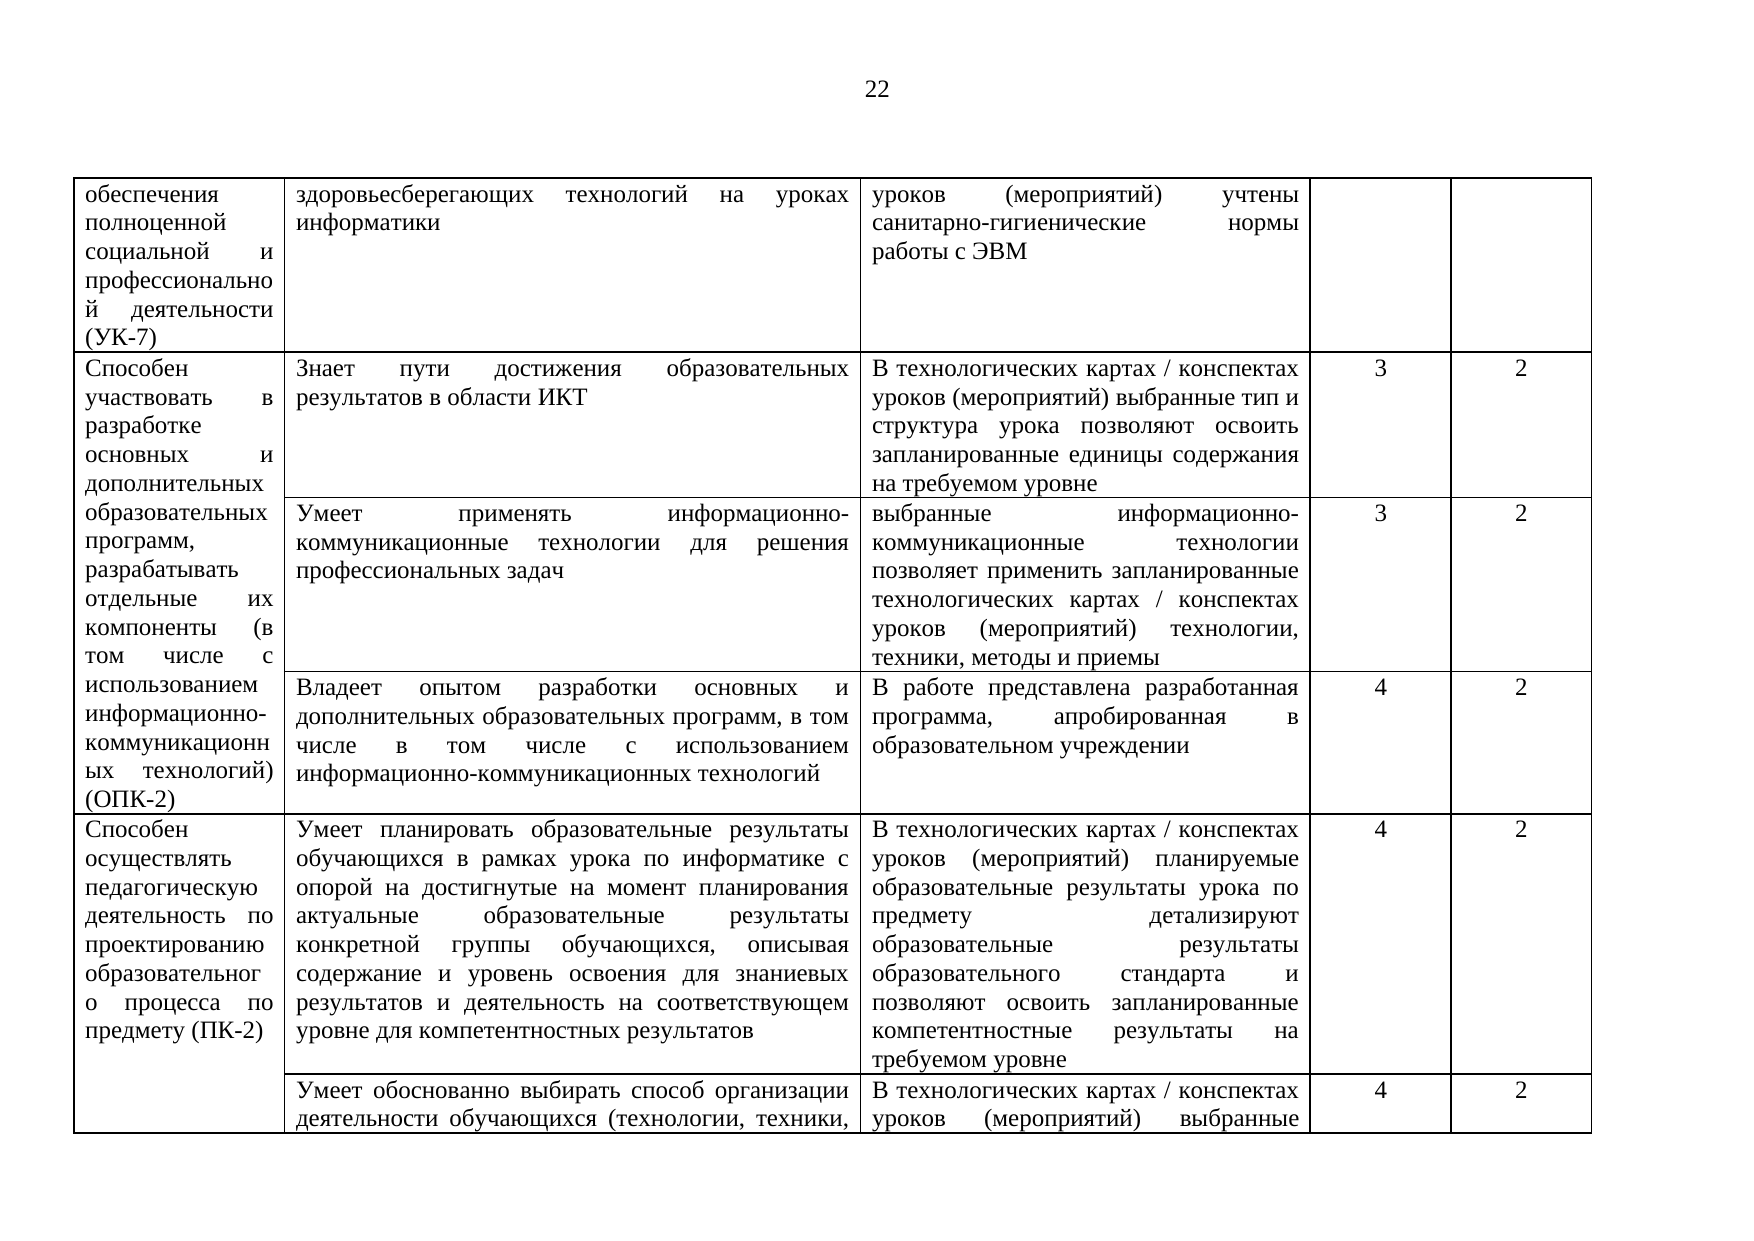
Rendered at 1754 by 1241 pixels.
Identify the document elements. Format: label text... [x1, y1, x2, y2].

table_cell 2 [1452, 179, 1591, 351]
table_cell 2 [1452, 498, 1591, 671]
table_cell 2 [1452, 672, 1591, 813]
table_cell Знает пути достижения образовательных результатов в области ИКТ [285, 353, 860, 497]
table_cell 2 [1452, 353, 1591, 497]
table_cell 2 [1452, 815, 1591, 1073]
table_cell Умеет применять информационно-коммуникационные технологии для решения профессиональных задач [285, 498, 860, 671]
table_cell 3 [1311, 353, 1450, 497]
table_cell 2 [1452, 1075, 1591, 1132]
table_cell Владеет опытом разработки основных и дополнительных образовательных программ, в том числе в том числе с использованием информационно-коммуникационных технологий [285, 672, 860, 813]
table_cell 4 [1311, 672, 1450, 813]
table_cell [861, 179, 1309, 351]
table_cell В технологических картах / конспектах уроков (мероприятий) выбранные тип и структура урока позволяют освоить запланированные единицы содержания на требуемом уровне [861, 353, 1309, 497]
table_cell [285, 1075, 860, 1132]
table_cell В работе представлена разработанная программа, апробированная в образовательном учреждении [861, 672, 1309, 813]
table_cell Умеет планировать образовательные результаты обучающихся в рамках урока по информатике с опорой на достигнутые на момент планирования актуальные образовательные результаты конкретной группы обучающихся, описывая содержание и уровень освоения для знаниевых результатов и деятельность на соответствующем уровне для компетентностных результатов [285, 815, 860, 1073]
table_cell 4 [1311, 815, 1450, 1073]
table_cell 3 [1311, 179, 1450, 351]
table_cell выбранные информационно-коммуникационные технологии позволяет применить запланированные технологических картах / конспектах уроков (мероприятий) технологии, техники, методы и приемы [861, 498, 1309, 671]
table_cell В технологических картах / конспектах уроков (мероприятий) планируемые образовательные результаты урока по предмету детализируют образовательные результаты образовательного стандарта и позволяют освоить запланированные компетентностные результаты на требуемом уровне [861, 815, 1309, 1073]
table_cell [285, 179, 860, 351]
table_cell 4 [1311, 1075, 1450, 1132]
table_cell 3 [1311, 498, 1450, 671]
table_cell Способен осуществлять педагогическую деятельность по проектированию образовательного процесса по предмету (ПК-2) [75, 815, 284, 1132]
table_cell Способен участвовать в разработке основных и дополнительных образовательных программ, разрабатывать отдельные их компоненты (в том числе с использованием информационно-коммуникационных технологий) (ОПК-2) [75, 353, 284, 813]
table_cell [861, 1075, 1309, 1132]
